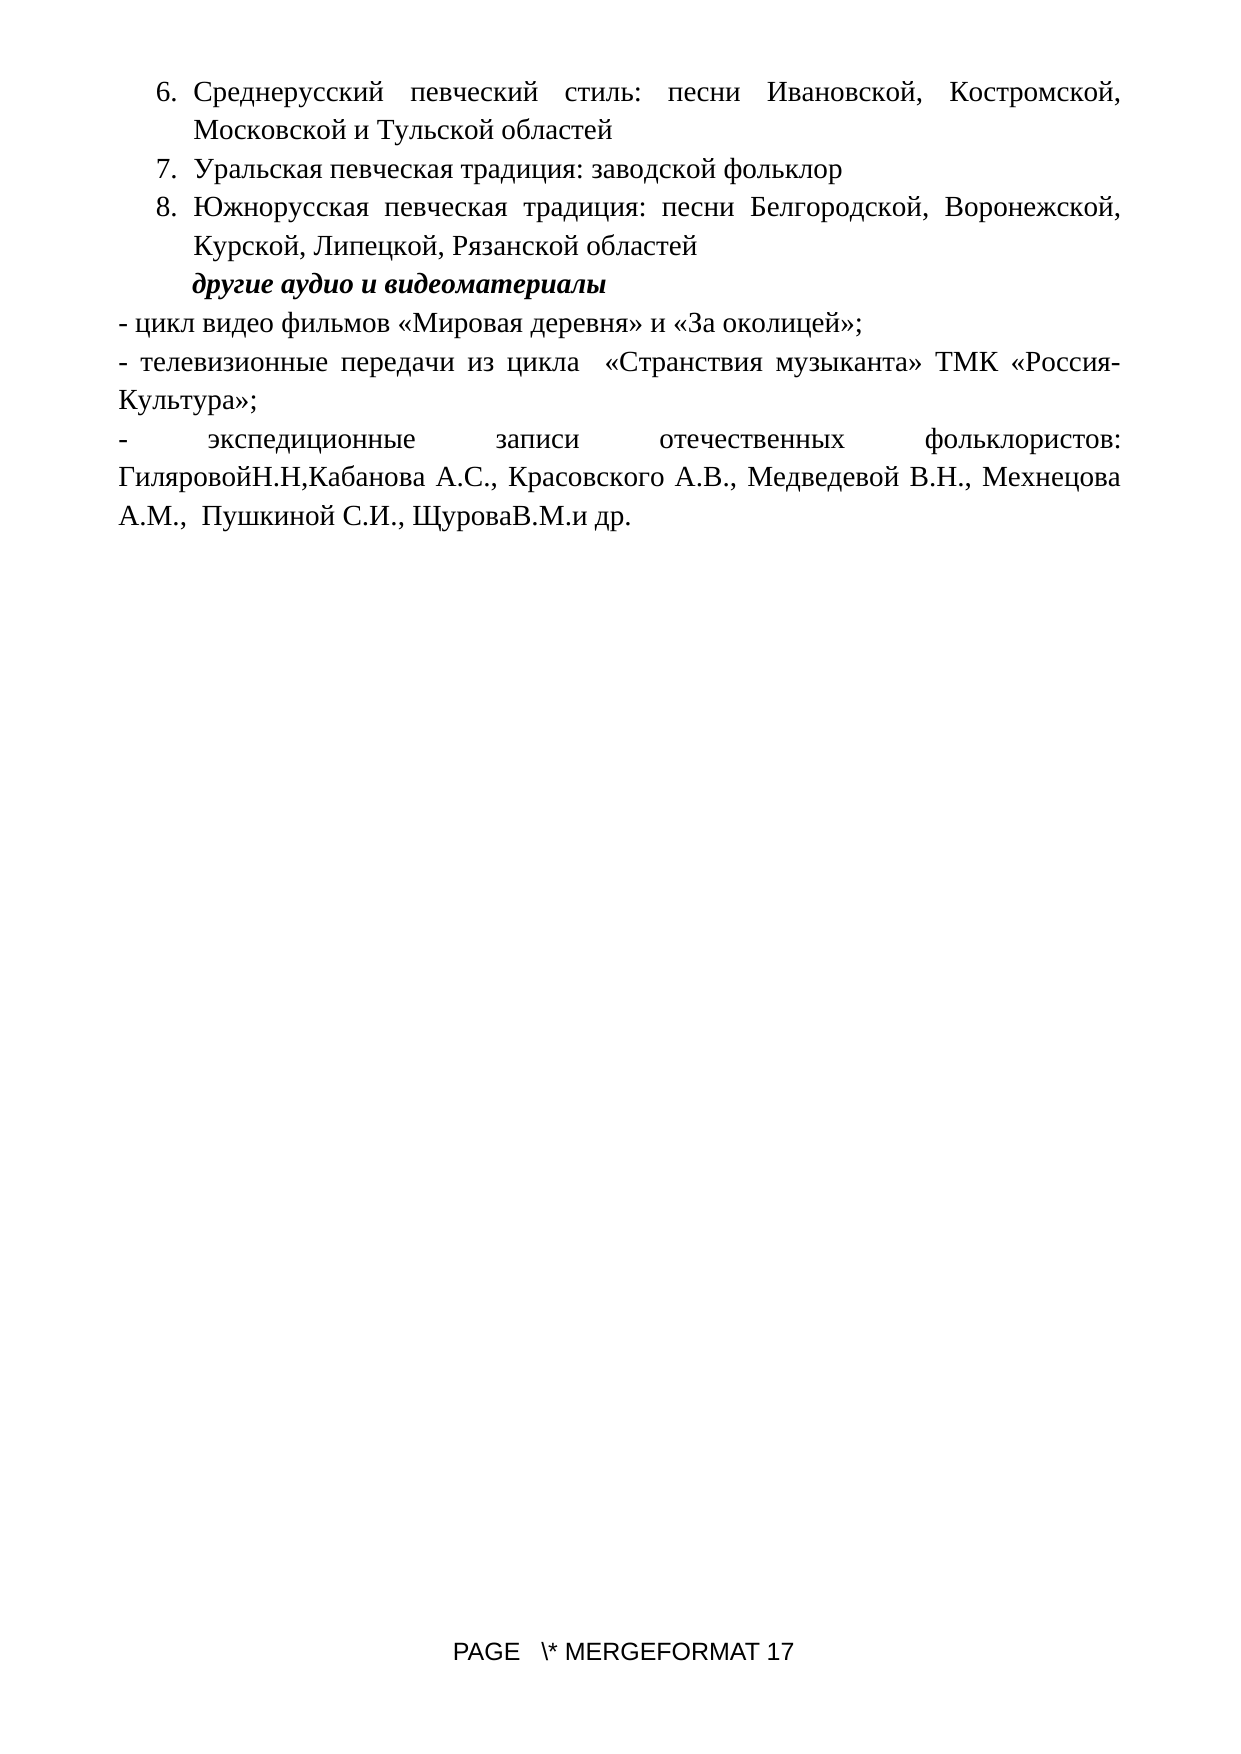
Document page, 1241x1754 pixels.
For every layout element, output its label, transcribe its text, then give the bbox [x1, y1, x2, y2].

text - экспедиционные записи отечественных фольклористов: ГиляровойН.Н,Кабанова А.С., Красовского А.В., Медведевой В.Н., Мехнецова А.М., Пушкиной С.И., ЩуроваВ.М.и др. [118, 421, 1122, 531]
list Южнорусская певческая традиция: песни Белгородской, Воронежской, Курской, Липецкой, Рязанской областей [156, 189, 1122, 262]
text - телевизионные передачи из цикла «Странствия музыканта» ТМК «Россия-Культура»; [118, 344, 1122, 416]
text другие аудио и видеоматериалы [118, 267, 1122, 300]
list Среднерусский певческий стиль: песни Ивановской, Костромской, Московской и Тульской областей [156, 74, 1122, 146]
list Уральская певческая традиция: заводской фольклор [156, 151, 1122, 184]
text - цикл видео фильмов «Мировая деревня» и «За околицей»; [118, 305, 1122, 339]
